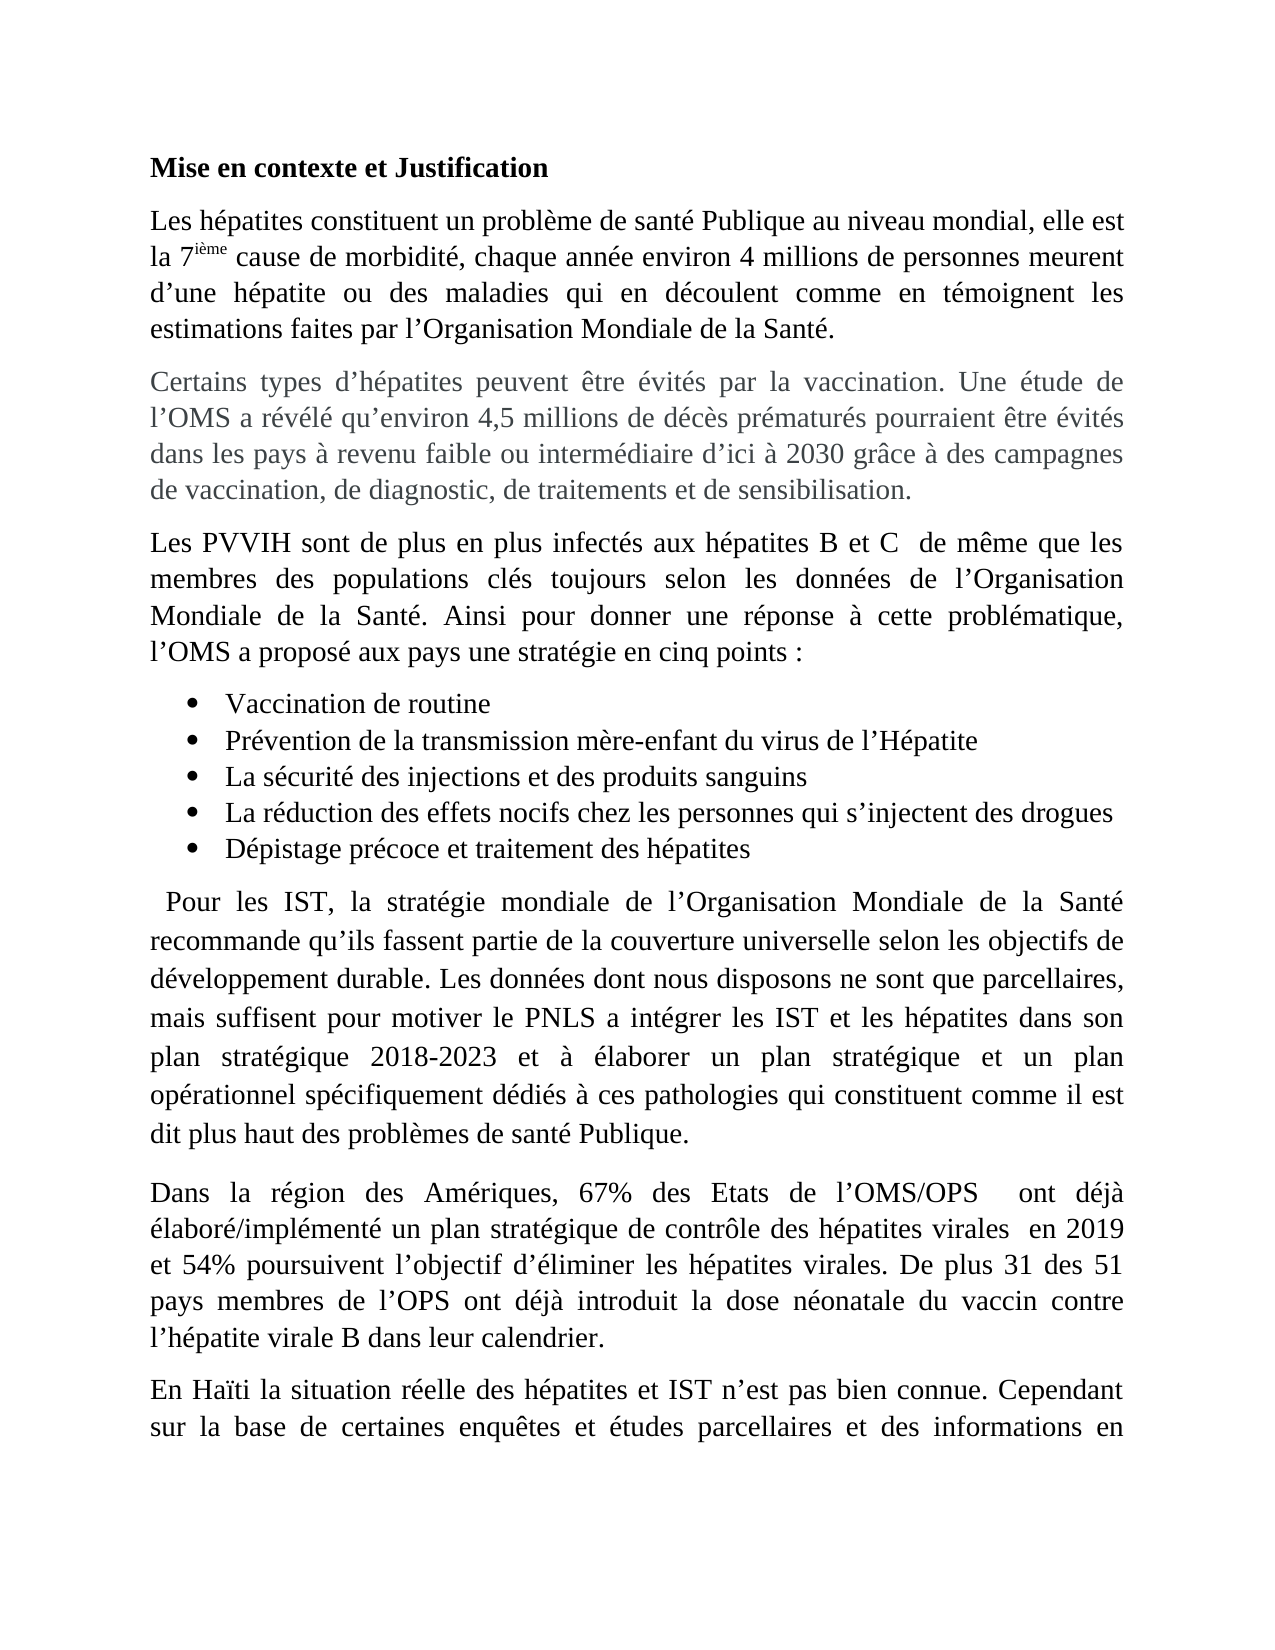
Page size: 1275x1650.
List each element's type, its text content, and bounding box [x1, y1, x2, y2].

text Dans la région des Amériques, 67% des Etats de l’OMS/OPS ont déjà élaboré/implémenté un plan stratégique de contrôle des hépatites virales en 2019 et 54% poursuivent l’objectif d’éliminer les hépatites virales. De plus 31 des 51 pays membres de l’OPS ont déjà introduit la dose néonatale du vaccin contre l’hépatite virale B dans leur calendrier. [150, 1175, 1125, 1353]
text Les PVVIH sont de plus en plus infectés aux hépatites B et C de même que les membres des populations clés toujours selon les données de l’Organisation Mondiale de la Santé. Ainsi pour donner une réponse à cette problématique, l’OMS a proposé aux pays une stratégie en cinq points : [150, 525, 1125, 667]
list Dépistage précoce et traitement des hépatites [187, 832, 1125, 865]
list La sécurité des injections et des produits sanguins [187, 759, 1125, 793]
text Certains types d’hépatites peuvent être évités par la vaccination. Une étude de l’OMS a révélé qu’environ 4,5 millions de décès prématurés pourraient être évités dans les pays à revenu faible ou intermédiaire d’ici à 2030 grâce à des campagnes de vaccination, de diagnostic, de traitements et de sensibilisation. [150, 364, 1125, 506]
text Mise en contexte et Justification [150, 150, 1125, 183]
list Prévention de la transmission mère-enfant du virus de l’Hépatite [187, 723, 1125, 756]
text Pour les IST, la stratégie mondiale de l’Organisation Mondiale de la Santé recommande qu’ils fassent partie de la couverture universelle selon les objectifs de développement durable. Les données dont nous disposons ne sont que parcellaires, mais suffisent pour motiver le PNLS a intégrer les IST et les hépatites dans son plan stratégique 2018-2023 et à élaborer un plan stratégique et un plan opérationnel spécifiquement dédiés à ces pathologies qui constituent comme il est dit plus haut des problèmes de santé Publique. [150, 884, 1125, 1149]
list Vaccination de routine [187, 687, 1125, 720]
text Les hépatites constituent un problème de santé Publique au niveau mondial, elle est la 7ième cause de morbidité, chaque année environ 4 millions de personnes meurent d’une hépatite ou des maladies qui en découlent comme en témoignent les estimations faites par l’Organisation Mondiale de la Santé. [150, 203, 1125, 345]
list La réduction des effets nocifs chez les personnes qui s’injectent des drogues [187, 795, 1125, 829]
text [150, 1372, 1125, 1442]
